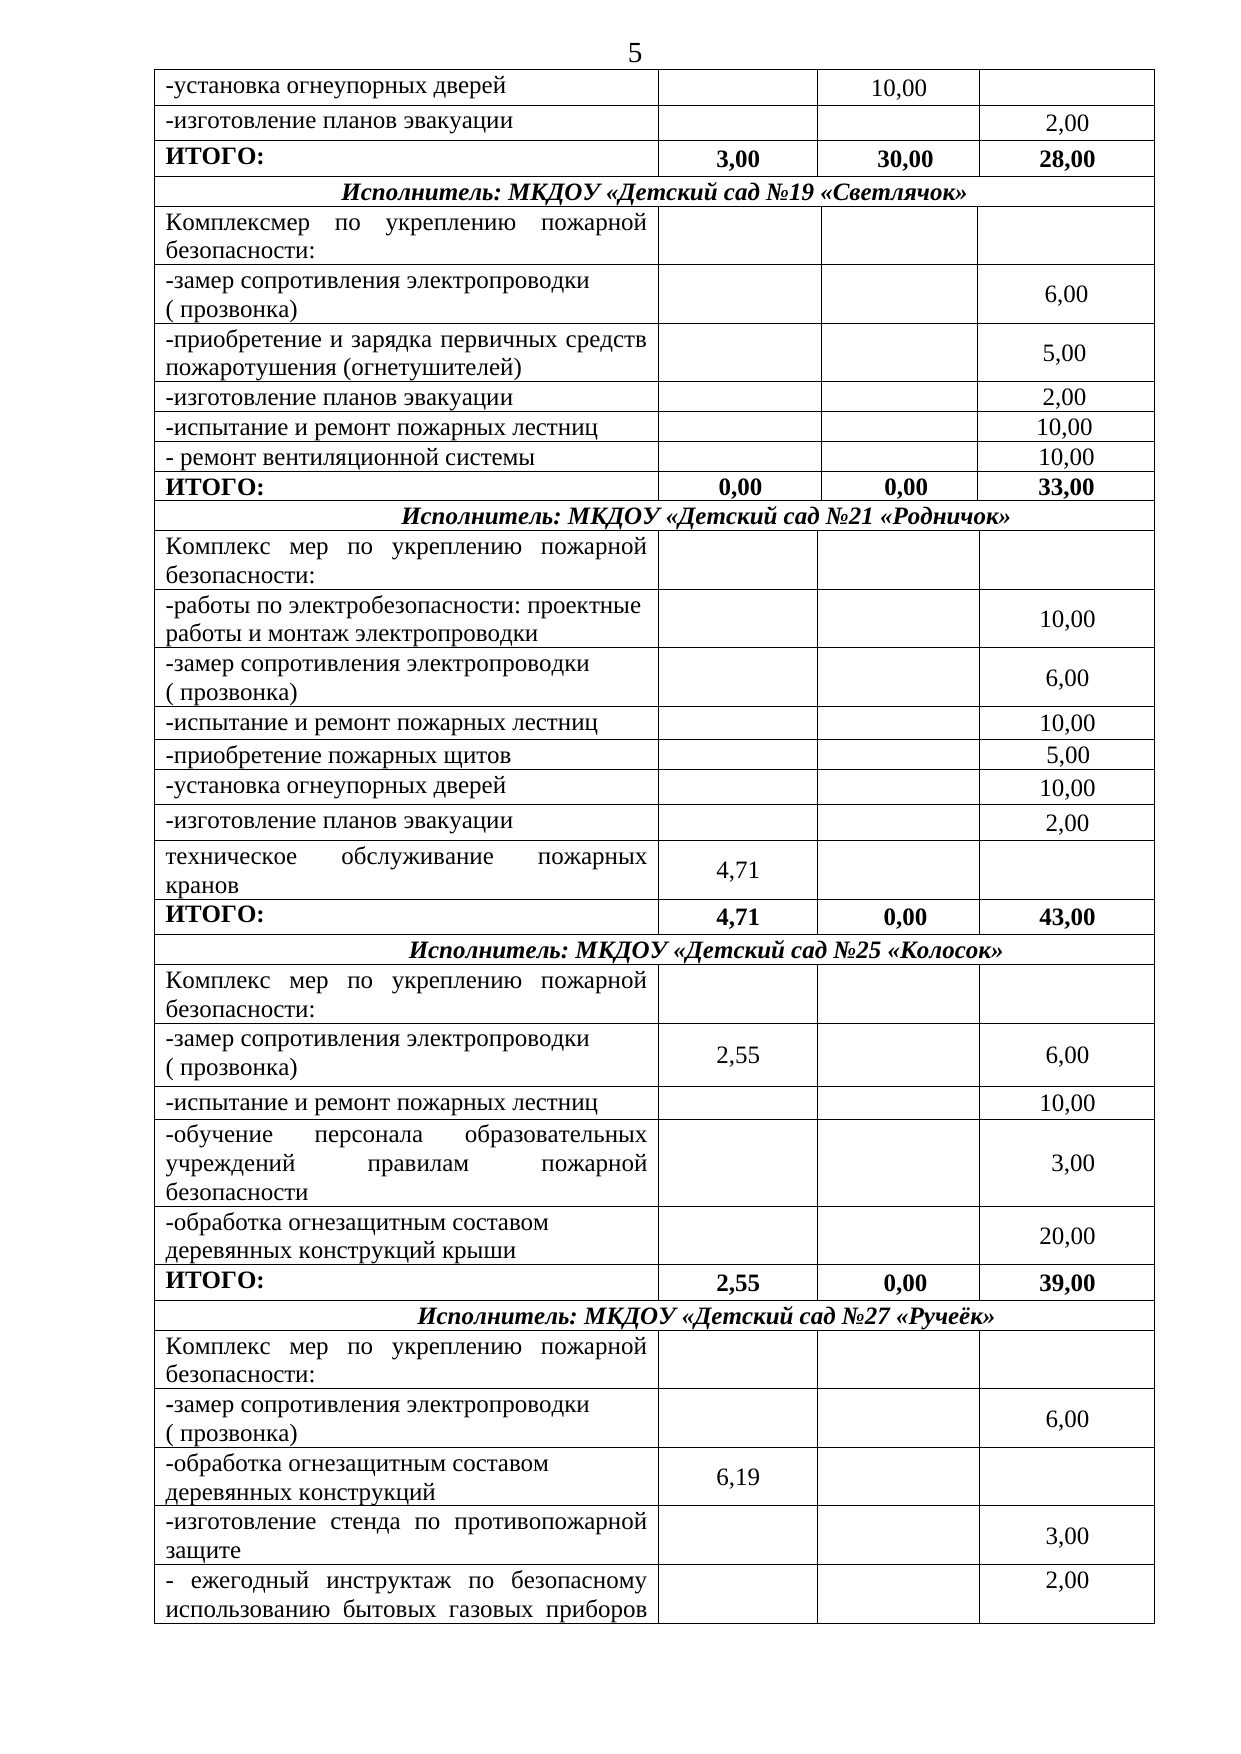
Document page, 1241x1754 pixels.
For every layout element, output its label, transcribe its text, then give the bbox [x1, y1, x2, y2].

table_cell [659, 770, 817, 804]
table_cell 10,00 [978, 442, 1154, 471]
table_cell Комплекс мер по укреплению пожарной безопасности: [155, 531, 658, 589]
table_cell 30,00 [818, 141, 979, 176]
table_cell ИТОГО: [155, 900, 658, 934]
table_cell 28,00 [980, 141, 1154, 176]
table_cell 2,00 [980, 805, 1154, 840]
table_cell [659, 412, 821, 441]
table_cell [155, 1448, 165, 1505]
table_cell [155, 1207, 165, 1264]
table_cell [818, 1024, 979, 1086]
table_cell -установка огнеупорных дверей [155, 770, 658, 804]
table_cell -обучение персонала образовательных учреждений правилам пожарной безопасности [155, 1120, 658, 1206]
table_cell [155, 1565, 658, 1622]
table_cell Исполнитель: МКДОУ «Детский сад №27 «Ручеёк» [155, 1301, 1154, 1330]
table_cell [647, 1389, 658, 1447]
table_cell [818, 1087, 979, 1118]
table_cell [818, 965, 979, 1022]
table_cell [659, 1207, 817, 1264]
table_cell [822, 207, 977, 264]
table_cell 0,00 [818, 1265, 979, 1300]
table_cell [818, 707, 979, 739]
table_cell [659, 805, 817, 840]
table_cell 6,00 [980, 648, 1154, 706]
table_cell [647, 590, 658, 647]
table_cell ИТОГО: [155, 472, 658, 500]
table_cell [659, 707, 817, 739]
table_cell [659, 265, 821, 323]
table_cell 10,00 [818, 70, 979, 104]
table_cell Комплекс мер по укреплению пожарной безопасности: [155, 1331, 658, 1388]
table_cell [980, 531, 1154, 589]
table_cell [659, 442, 821, 471]
table_cell ИТОГО: [155, 1265, 658, 1300]
table_cell [659, 1087, 817, 1118]
table_cell [818, 106, 979, 140]
table_cell 3,00 [980, 1506, 1154, 1564]
table_cell [822, 442, 977, 471]
table_cell [818, 740, 979, 769]
table_cell техническое обслуживание пожарных кранов [155, 841, 658, 898]
table_cell [659, 382, 821, 411]
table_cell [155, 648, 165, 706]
table_cell -изготовление планов эвакуации [155, 382, 658, 411]
table_cell [980, 841, 1154, 898]
table_cell 2,55 [659, 1265, 817, 1300]
table_cell [659, 1389, 817, 1447]
table_cell [818, 1389, 979, 1447]
table_cell -испытание и ремонт пожарных лестниц [155, 1087, 658, 1118]
table_cell [980, 1331, 1154, 1388]
table_cell 4,71 [659, 900, 817, 934]
table_cell 33,00 [978, 472, 1154, 500]
table_cell 2,00 [978, 382, 1154, 411]
table_cell 6,00 [980, 1024, 1154, 1086]
table_cell [818, 1120, 979, 1206]
table_cell 0,00 [659, 472, 821, 500]
table_cell [659, 740, 817, 769]
table_cell [818, 531, 979, 589]
table_cell [659, 648, 817, 706]
table_cell 0,00 [822, 472, 977, 500]
table_cell [818, 1207, 979, 1264]
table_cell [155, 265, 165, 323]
table_cell 10,00 [980, 1087, 1154, 1118]
table_cell 0,00 [818, 900, 979, 934]
table_cell [818, 770, 979, 804]
table_cell -приобретение пожарных щитов [155, 740, 658, 769]
table_cell 3,00 [980, 1120, 1154, 1206]
table_cell -испытание и ремонт пожарных лестниц [155, 707, 658, 739]
table_cell [818, 1448, 979, 1505]
table_cell 10,00 [980, 770, 1154, 804]
table_cell 2,00 [980, 1565, 1154, 1622]
table_cell -приобретение и зарядка первичных средств пожаротушения (огнетушителей) [155, 324, 658, 381]
table_cell 10,00 [978, 412, 1154, 441]
table_cell [659, 207, 821, 264]
table_cell 2,55 [659, 1024, 817, 1086]
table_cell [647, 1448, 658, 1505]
table_cell [822, 324, 977, 381]
table_cell [980, 70, 1154, 104]
table_cell 6,00 [980, 1389, 1154, 1447]
table_cell [818, 1565, 979, 1622]
table_cell [822, 265, 977, 323]
table_cell Исполнитель: МКДОУ «Детский сад №21 «Родничок» [155, 501, 1154, 530]
table_cell [980, 1448, 1154, 1505]
table_cell [659, 590, 817, 647]
table_cell [659, 1331, 817, 1388]
table_cell 3,00 [659, 141, 817, 176]
table_cell 2,00 [980, 106, 1154, 140]
table_cell [980, 965, 1154, 1022]
table_cell -замер сопротивления электропроводки ( прозвонка) [155, 1024, 658, 1086]
table_cell [818, 805, 979, 840]
table_cell [978, 207, 1154, 264]
table_cell 39,00 [980, 1265, 1154, 1300]
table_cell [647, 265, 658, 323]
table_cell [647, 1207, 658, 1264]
table_cell 4,71 [659, 841, 817, 898]
table_cell [818, 590, 979, 647]
table_cell 10,00 [980, 707, 1154, 739]
table_cell -изготовление стенда по противопожарной защите [155, 1506, 658, 1564]
table_cell 5,00 [980, 740, 1154, 769]
table_cell [659, 1120, 817, 1206]
table_cell [659, 106, 817, 140]
table_cell -установка огнеупорных дверей [155, 70, 658, 104]
table_cell -изготовление планов эвакуации [155, 805, 658, 840]
table_cell [659, 965, 817, 1022]
table_cell Исполнитель: МКДОУ «Детский сад №25 «Колосок» [155, 935, 1154, 964]
table_cell 6,00 [978, 265, 1154, 323]
table_cell [659, 1565, 817, 1622]
table_cell [818, 648, 979, 706]
table_cell 20,00 [980, 1207, 1154, 1264]
table_cell Исполнитель: МКДОУ «Детский сад №19 «Светлячок» [155, 177, 1154, 206]
table_cell [818, 841, 979, 898]
table_cell Комплекс мер по укреплению пожарной безопасности: [155, 965, 658, 1022]
table_cell Комплексмер по укреплению пожарной безопасности: [155, 207, 658, 264]
table_cell 6,19 [659, 1448, 817, 1505]
table_cell [818, 1506, 979, 1564]
table_cell - ремонт вентиляционной системы [155, 442, 658, 471]
table_cell [822, 382, 977, 411]
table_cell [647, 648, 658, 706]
table_cell [659, 70, 817, 104]
table_cell -изготовление планов эвакуации [155, 106, 658, 140]
table_cell [818, 1331, 979, 1388]
table_cell [822, 412, 977, 441]
table_cell [659, 531, 817, 589]
table_cell ИТОГО: [155, 141, 658, 176]
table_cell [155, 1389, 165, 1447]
table_cell [659, 1506, 817, 1564]
table_cell 10,00 [980, 590, 1154, 647]
table_cell 43,00 [980, 900, 1154, 934]
table_cell 5,00 [978, 324, 1154, 381]
table_cell -испытание и ремонт пожарных лестниц [155, 412, 658, 441]
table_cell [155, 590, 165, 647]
table_cell [659, 324, 821, 381]
